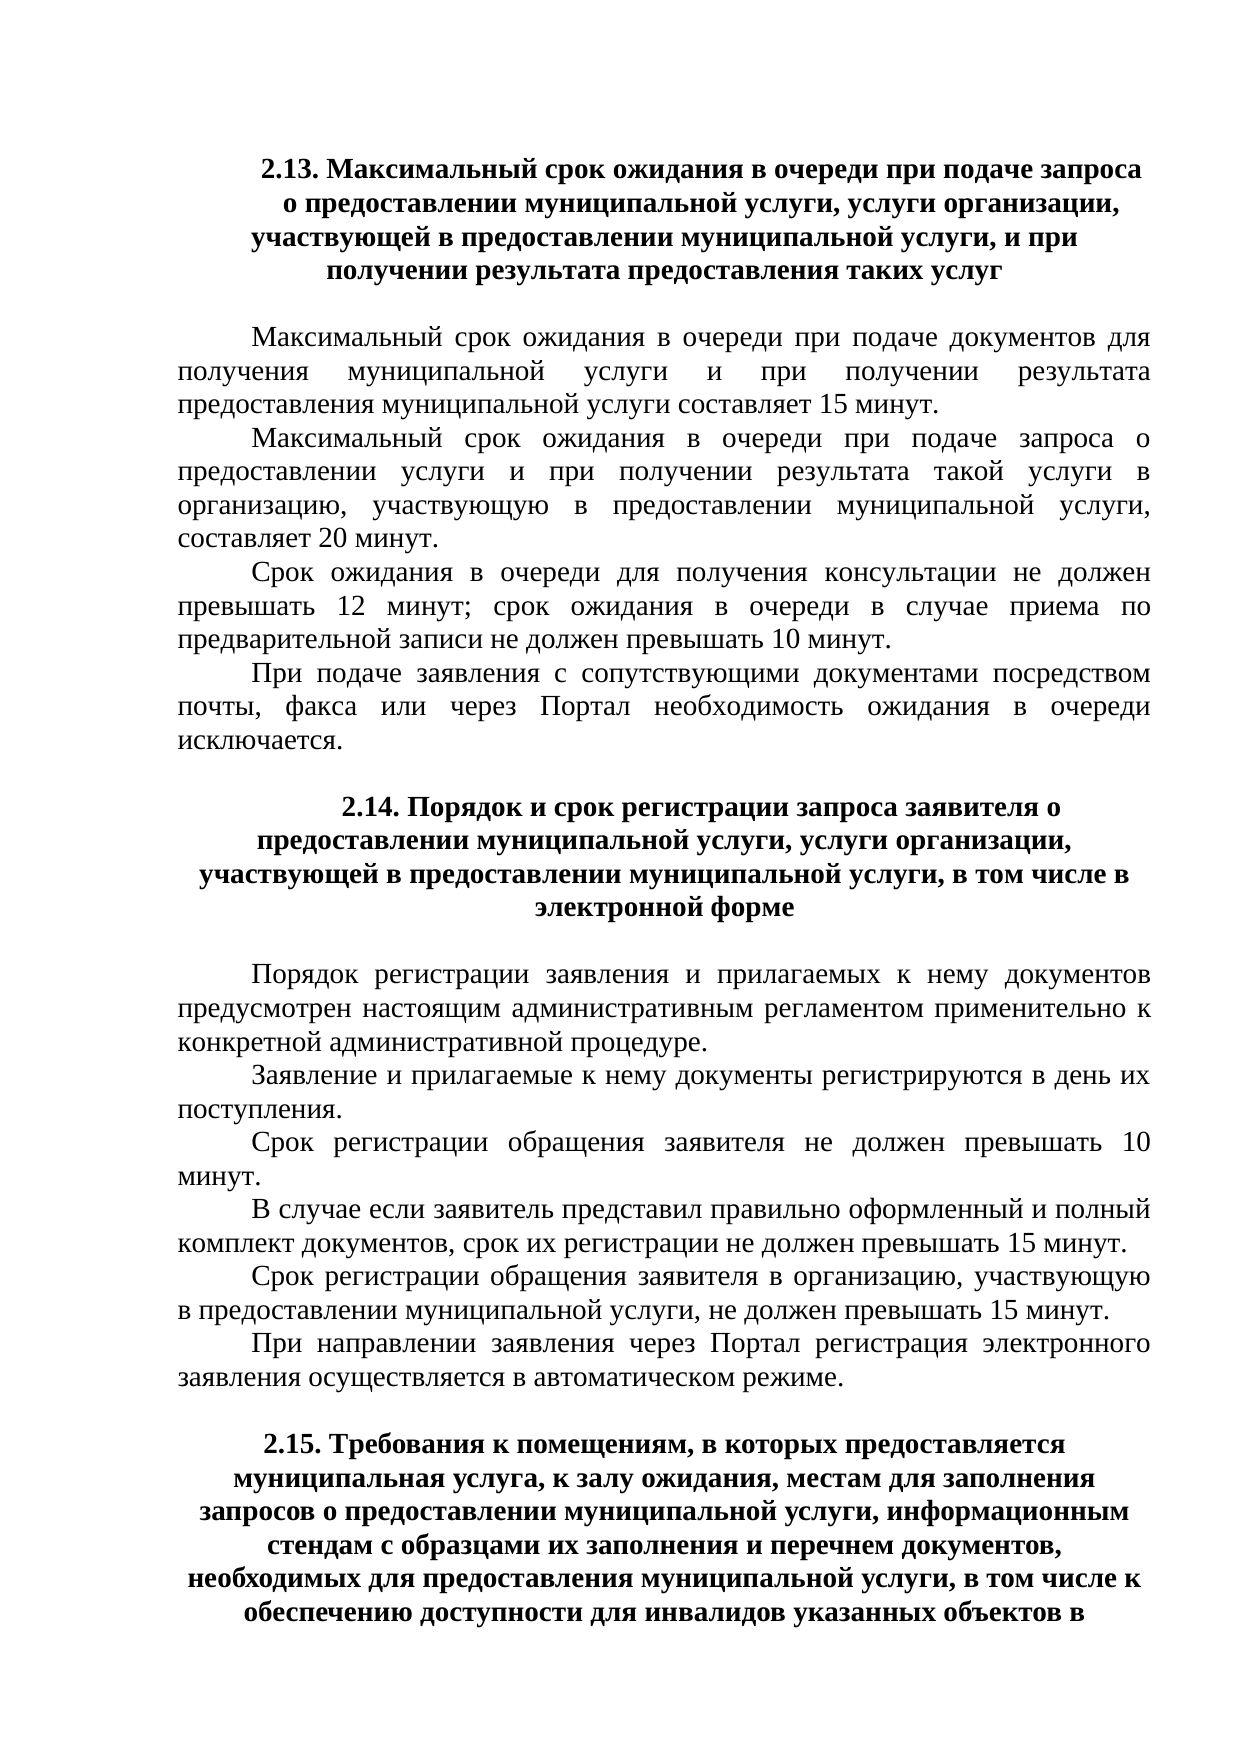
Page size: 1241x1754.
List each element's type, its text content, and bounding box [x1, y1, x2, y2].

text В случае если заявитель представил правильно оформленный и полный комплект документов, срок их регистрации не должен превышать 15 минут. [177, 1191, 1152, 1258]
text Порядок регистрации заявления и прилагаемых к нему документов предусмотрен настоящим административным регламентом применительно к конкретной административной процедуре. [177, 957, 1152, 1057]
text При подаче заявления с сопутствующими документами посредством почты, факса или через Портал необходимость ожидания в очереди исключается. [177, 655, 1152, 755]
text 2.14. Порядок и срок регистрации запроса заявителя о предоставлении муниципальной услуги, услуги организации, участвующей в предоставлении муниципальной услуги, в том числе в электронной форме [177, 789, 1152, 923]
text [177, 1426, 1152, 1627]
text Срок регистрации обращения заявителя в организацию, участвующую в предоставлении муниципальной услуги, не должен превышать 15 минут. [177, 1258, 1152, 1326]
text о предоставлении муниципальной услуги, услуги организации, участвующей в предоставлении муниципальной услуги, и при получении результата предоставления таких услуг [177, 185, 1152, 286]
text При направлении заявления через Портал регистрация электронного заявления осуществляется в автоматическом режиме. [177, 1326, 1152, 1393]
text Максимальный срок ожидания в очереди при подаче документов для получения муниципальной услуги и при получении результата предоставления муниципальной услуги составляет 15 минут. [177, 319, 1152, 420]
text 2.13. Максимальный срок ожидания в очереди при подаче запроса [177, 152, 1152, 185]
text Заявление и прилагаемые к нему документы регистрируются в день их поступления. [177, 1057, 1152, 1124]
text Срок регистрации обращения заявителя не должен превышать 10 минут. [177, 1124, 1152, 1191]
text Максимальный срок ожидания в очереди при подаче запроса о предоставлении услуги и при получении результата такой услуги в организацию, участвующую в предоставлении муниципальной услуги, составляет 20 минут. [177, 420, 1152, 554]
text Срок ожидания в очереди для получения консультации не должен превышать 12 минут; срок ожидания в очереди в случае приема по предварительной записи не должен превышать 10 минут. [177, 554, 1152, 655]
